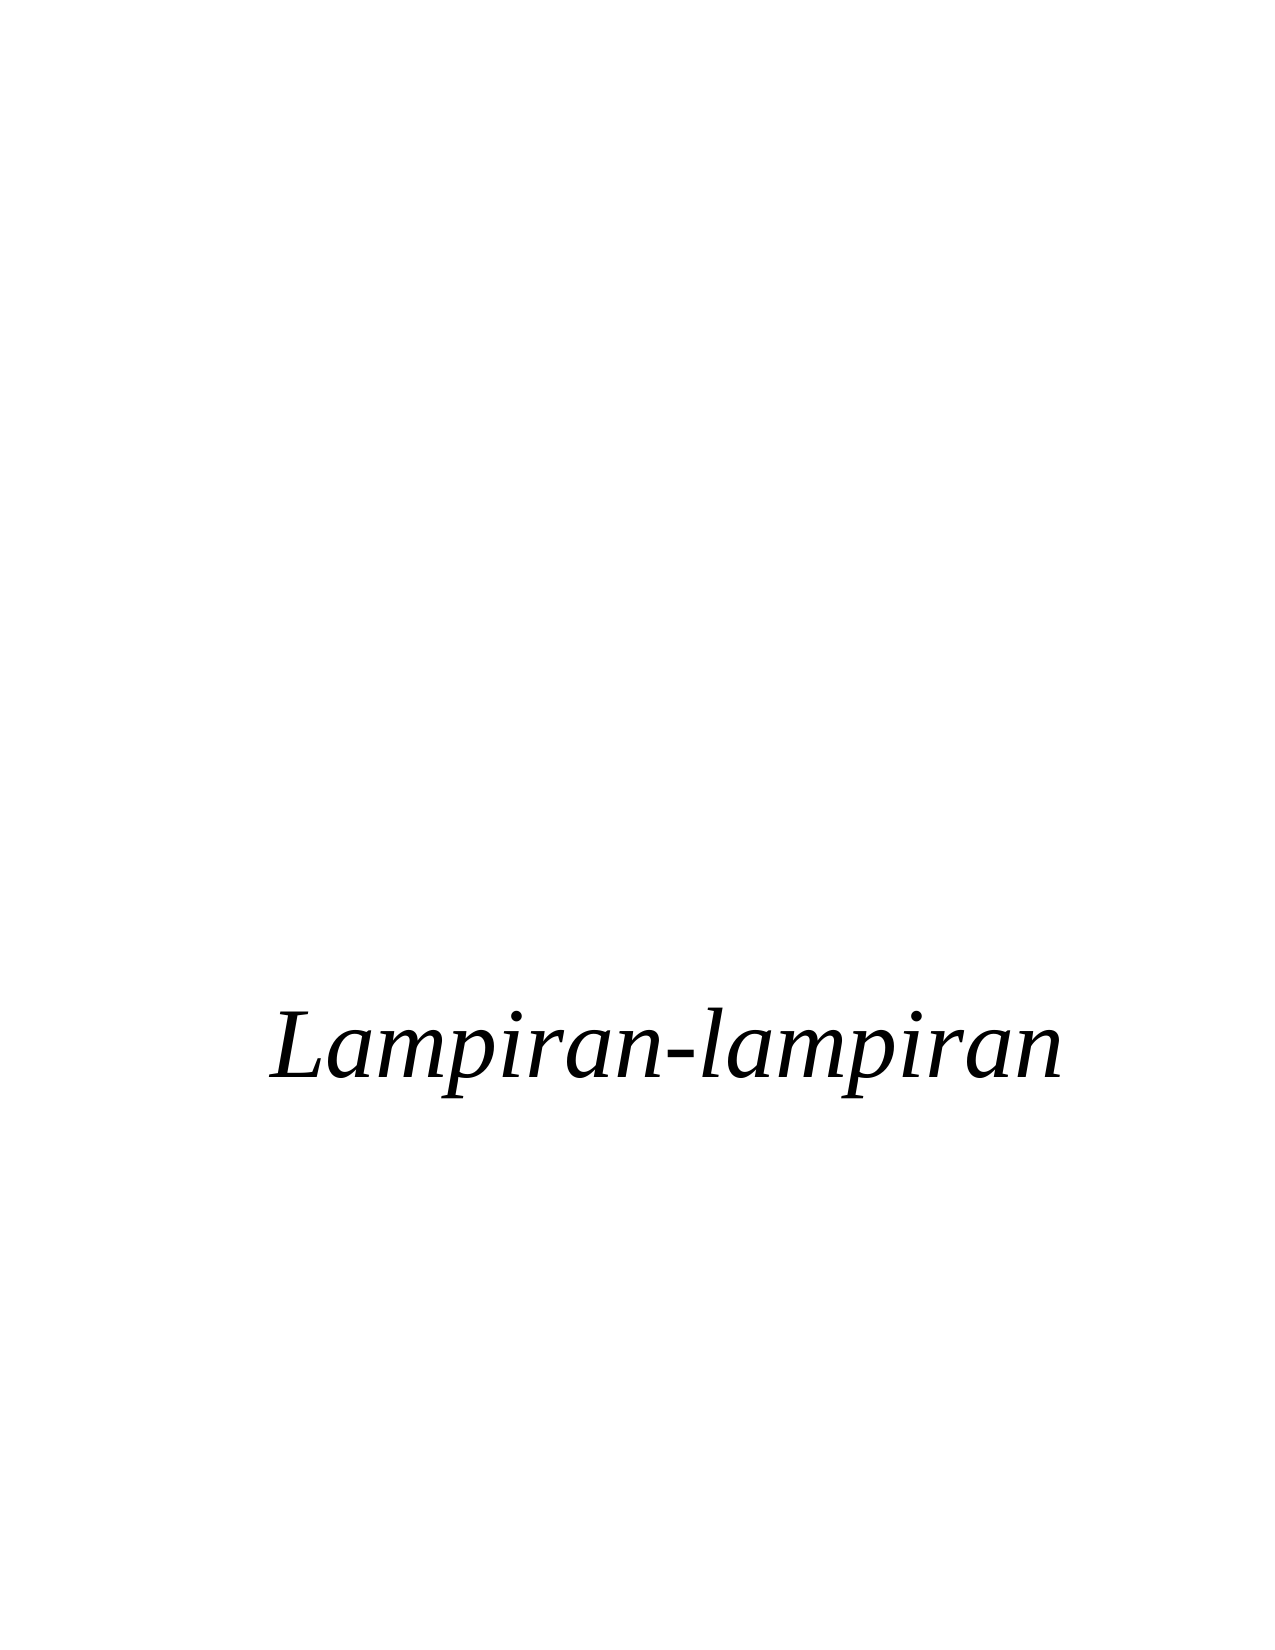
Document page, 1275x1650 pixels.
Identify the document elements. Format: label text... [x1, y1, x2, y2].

text Lampiran-lampiran [236, 984, 1098, 1099]
